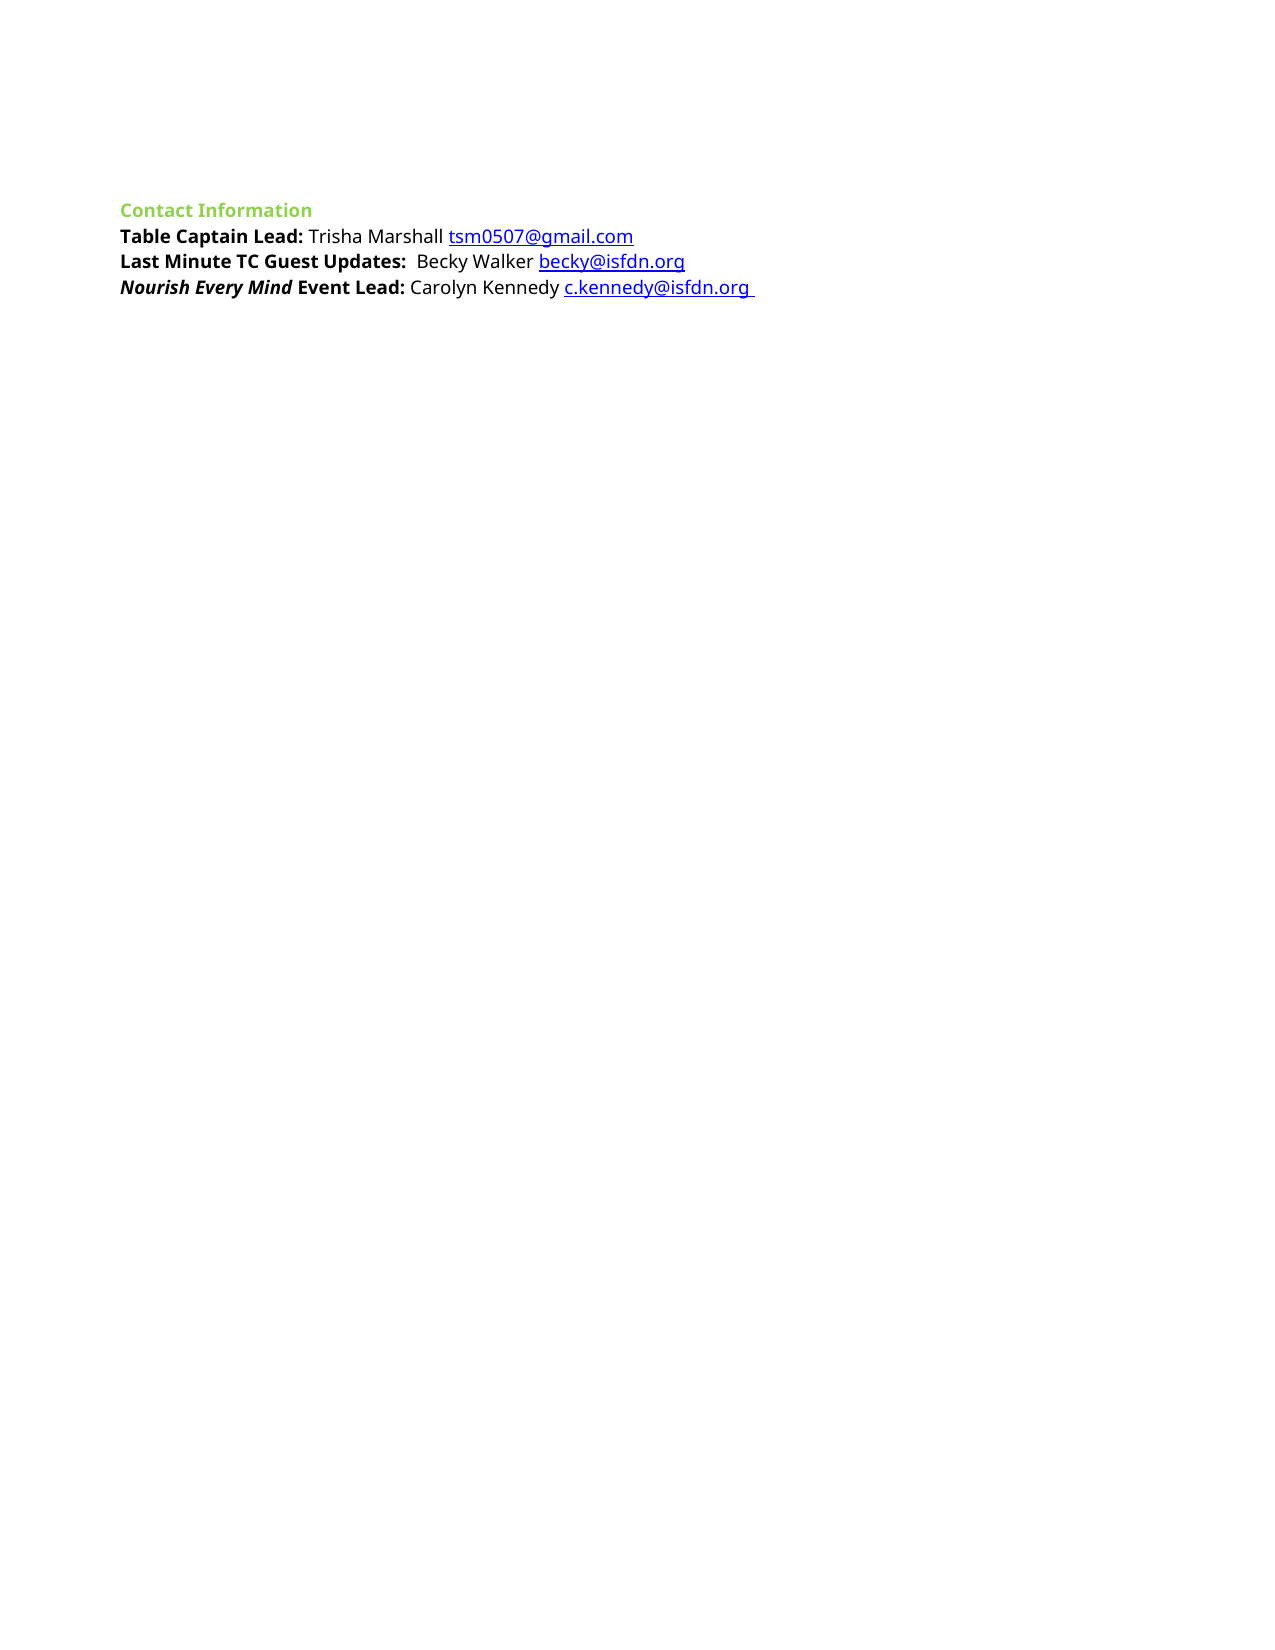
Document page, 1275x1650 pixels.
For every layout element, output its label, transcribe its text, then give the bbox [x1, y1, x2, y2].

text Table Captain Lead: Trisha Marshall tsm0507@gmail.com [120, 223, 1155, 248]
text Last Minute TC Guest Updates: Becky Walker becky@isfdn.org Nourish Every Mind Event Lead: Carolyn Kennedy c.kennedy@isfdn.org [120, 248, 1155, 299]
text Contact Information [120, 166, 1155, 223]
